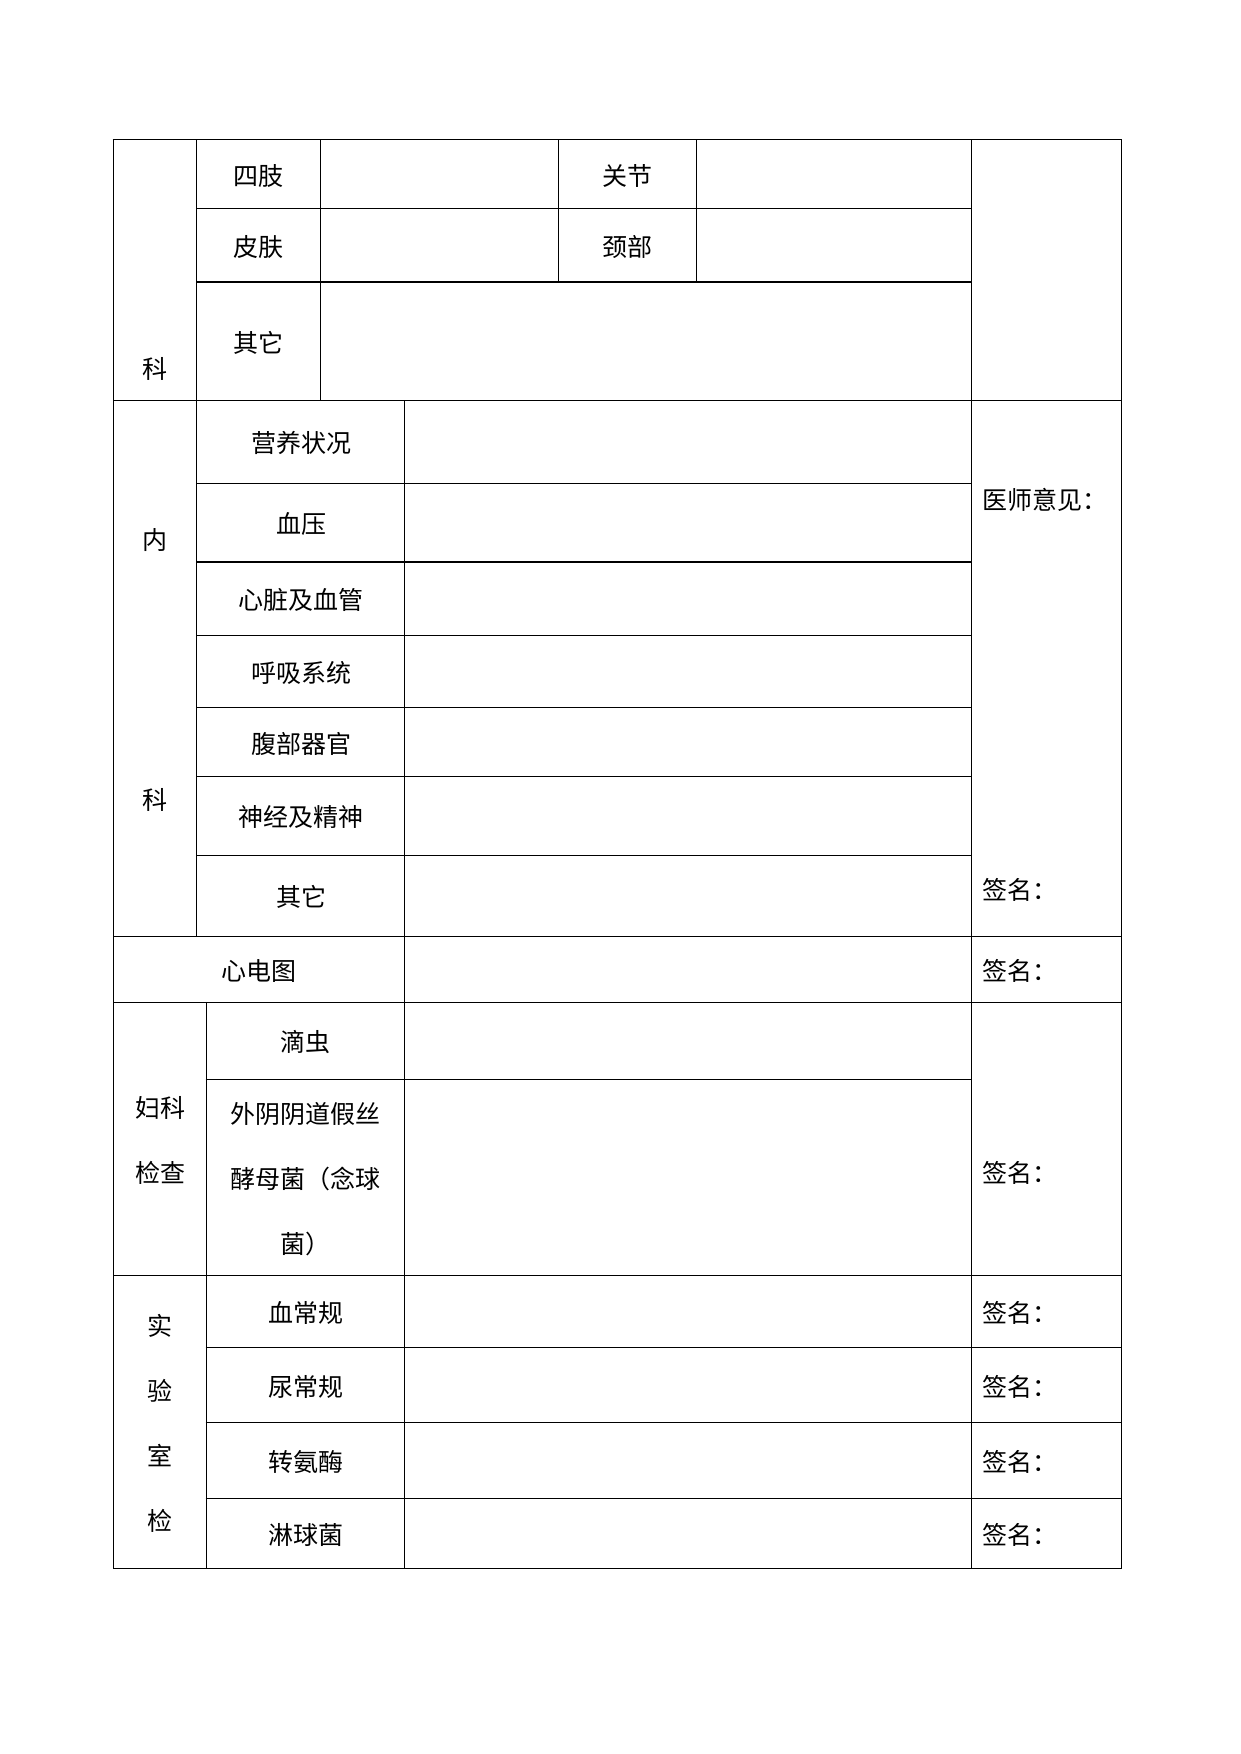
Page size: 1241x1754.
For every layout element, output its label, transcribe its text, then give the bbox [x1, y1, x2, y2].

table_cell [321, 140, 558, 208]
table_cell 妇科检查 [114, 1003, 206, 1275]
table_cell [405, 563, 971, 635]
table_cell 签名： [972, 1276, 1121, 1347]
table_cell 内 科 [114, 401, 196, 936]
table_cell [405, 484, 971, 561]
table_cell 签名： [972, 1348, 1121, 1422]
table_cell 实 验 室 检 查 [114, 1276, 206, 1568]
table_cell [405, 1276, 971, 1347]
table_cell 外阴阴道假丝 酵母菌（念球菌） [207, 1080, 404, 1275]
table_cell 签名： [972, 937, 1121, 1002]
table_cell [405, 708, 971, 776]
table_cell [697, 209, 971, 281]
table_cell [405, 856, 971, 936]
table_cell [405, 1003, 971, 1079]
table_cell [405, 636, 971, 707]
table_cell 四肢 [197, 140, 320, 208]
table_cell 签名： [972, 1423, 1121, 1497]
table_cell [697, 140, 971, 208]
table_cell [321, 209, 558, 281]
table_cell 转氨酶 [207, 1423, 404, 1497]
table_cell 营养状况 [197, 401, 404, 483]
table_cell [405, 937, 971, 1002]
table_cell 尿常规 [207, 1348, 404, 1422]
table_cell [405, 777, 971, 854]
table_cell [405, 1348, 971, 1422]
table_cell 血常规 [207, 1276, 404, 1347]
table_cell 淋球菌 [207, 1499, 404, 1568]
table_cell 滴虫 [207, 1003, 404, 1079]
table_cell [405, 1423, 971, 1497]
table_cell 关节 [559, 140, 696, 208]
table_cell 其它 [197, 283, 320, 400]
table_cell 腹部器官 [197, 708, 404, 776]
table_cell [405, 1499, 971, 1568]
table_cell [405, 401, 971, 483]
table_cell 签名： [972, 1499, 1121, 1568]
table_cell 心脏及血管 [197, 563, 404, 635]
table_cell 颈部 [559, 209, 696, 281]
table_cell [321, 283, 971, 400]
table_cell 签名： [972, 1003, 1121, 1275]
table_cell 心电图 [114, 937, 404, 1002]
table_cell 其它 [197, 856, 404, 936]
table_cell 皮肤 [197, 209, 320, 281]
table_cell 神经及精神 [197, 777, 404, 854]
table_cell 呼吸系统 [197, 636, 404, 707]
table_cell 血压 [197, 484, 404, 561]
table_cell [405, 1080, 971, 1275]
table_cell 医师意见： 签名： [972, 401, 1121, 936]
